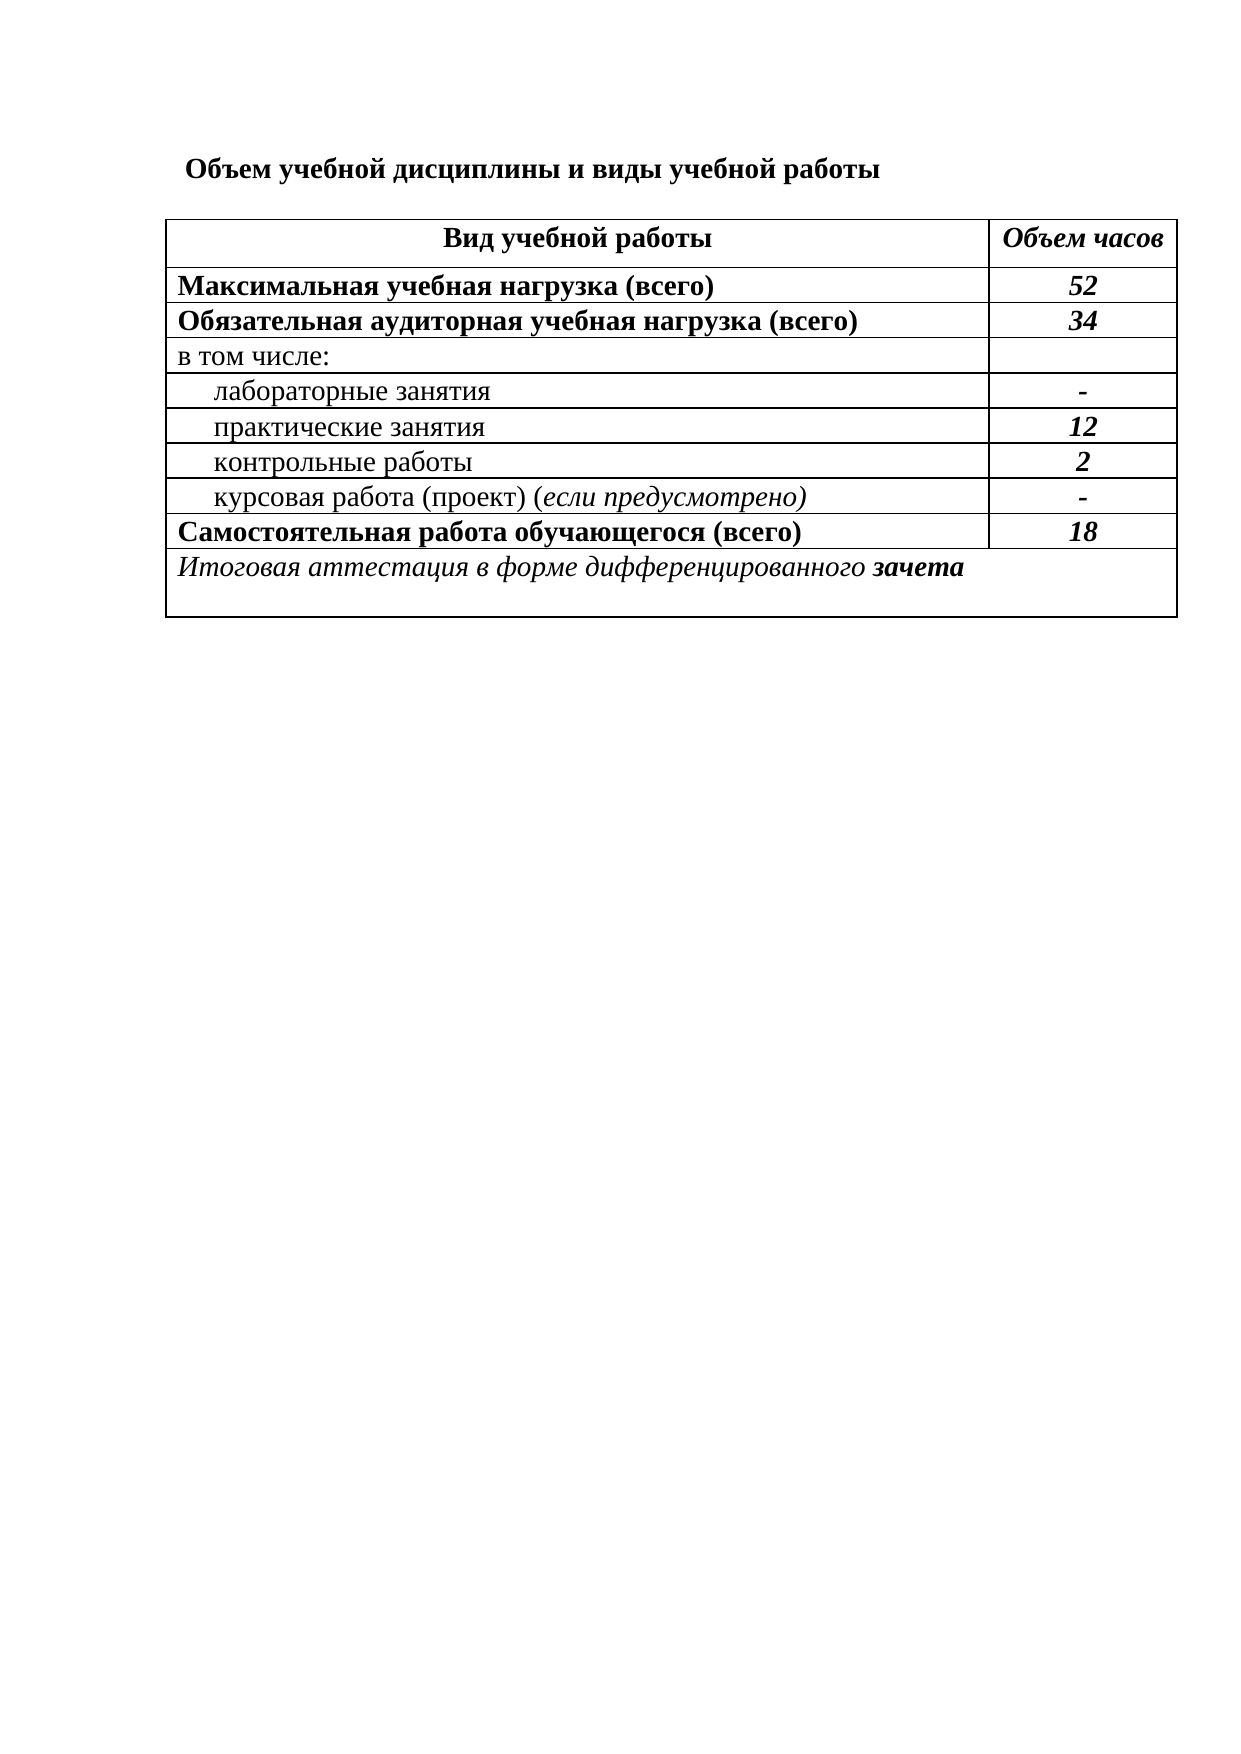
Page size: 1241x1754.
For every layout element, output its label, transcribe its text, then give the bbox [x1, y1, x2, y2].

table_cell 34 [990, 303, 1176, 337]
table_cell курсовая работа (проект) (если предусмотрено) [167, 479, 988, 512]
table_cell 52 [990, 268, 1176, 302]
table_cell Обязательная аудиторная учебная нагрузка (всего) [167, 303, 988, 337]
table_cell Итоговая аттестация в форме дифференцированного зачета [167, 549, 1176, 616]
table_cell контрольные работы [167, 444, 988, 477]
table_cell практические занятия [167, 409, 988, 442]
table_cell 2 [990, 444, 1176, 477]
table_cell лабораторные занятия [167, 374, 988, 407]
table_header Объем часов [990, 220, 1176, 267]
table_cell 18 [990, 514, 1176, 547]
table_cell - [990, 374, 1176, 407]
text Объем учебной дисциплины и виды учебной работы [177, 152, 1152, 185]
table_cell - [990, 479, 1176, 512]
table_header Вид учебной работы [167, 220, 988, 267]
table_cell [990, 338, 1176, 372]
table_cell в том числе: [167, 338, 988, 372]
table_cell 12 [990, 409, 1176, 442]
table_cell Максимальная учебная нагрузка (всего) [167, 268, 988, 302]
table_cell Самостоятельная работа обучающегося (всего) [167, 514, 988, 547]
